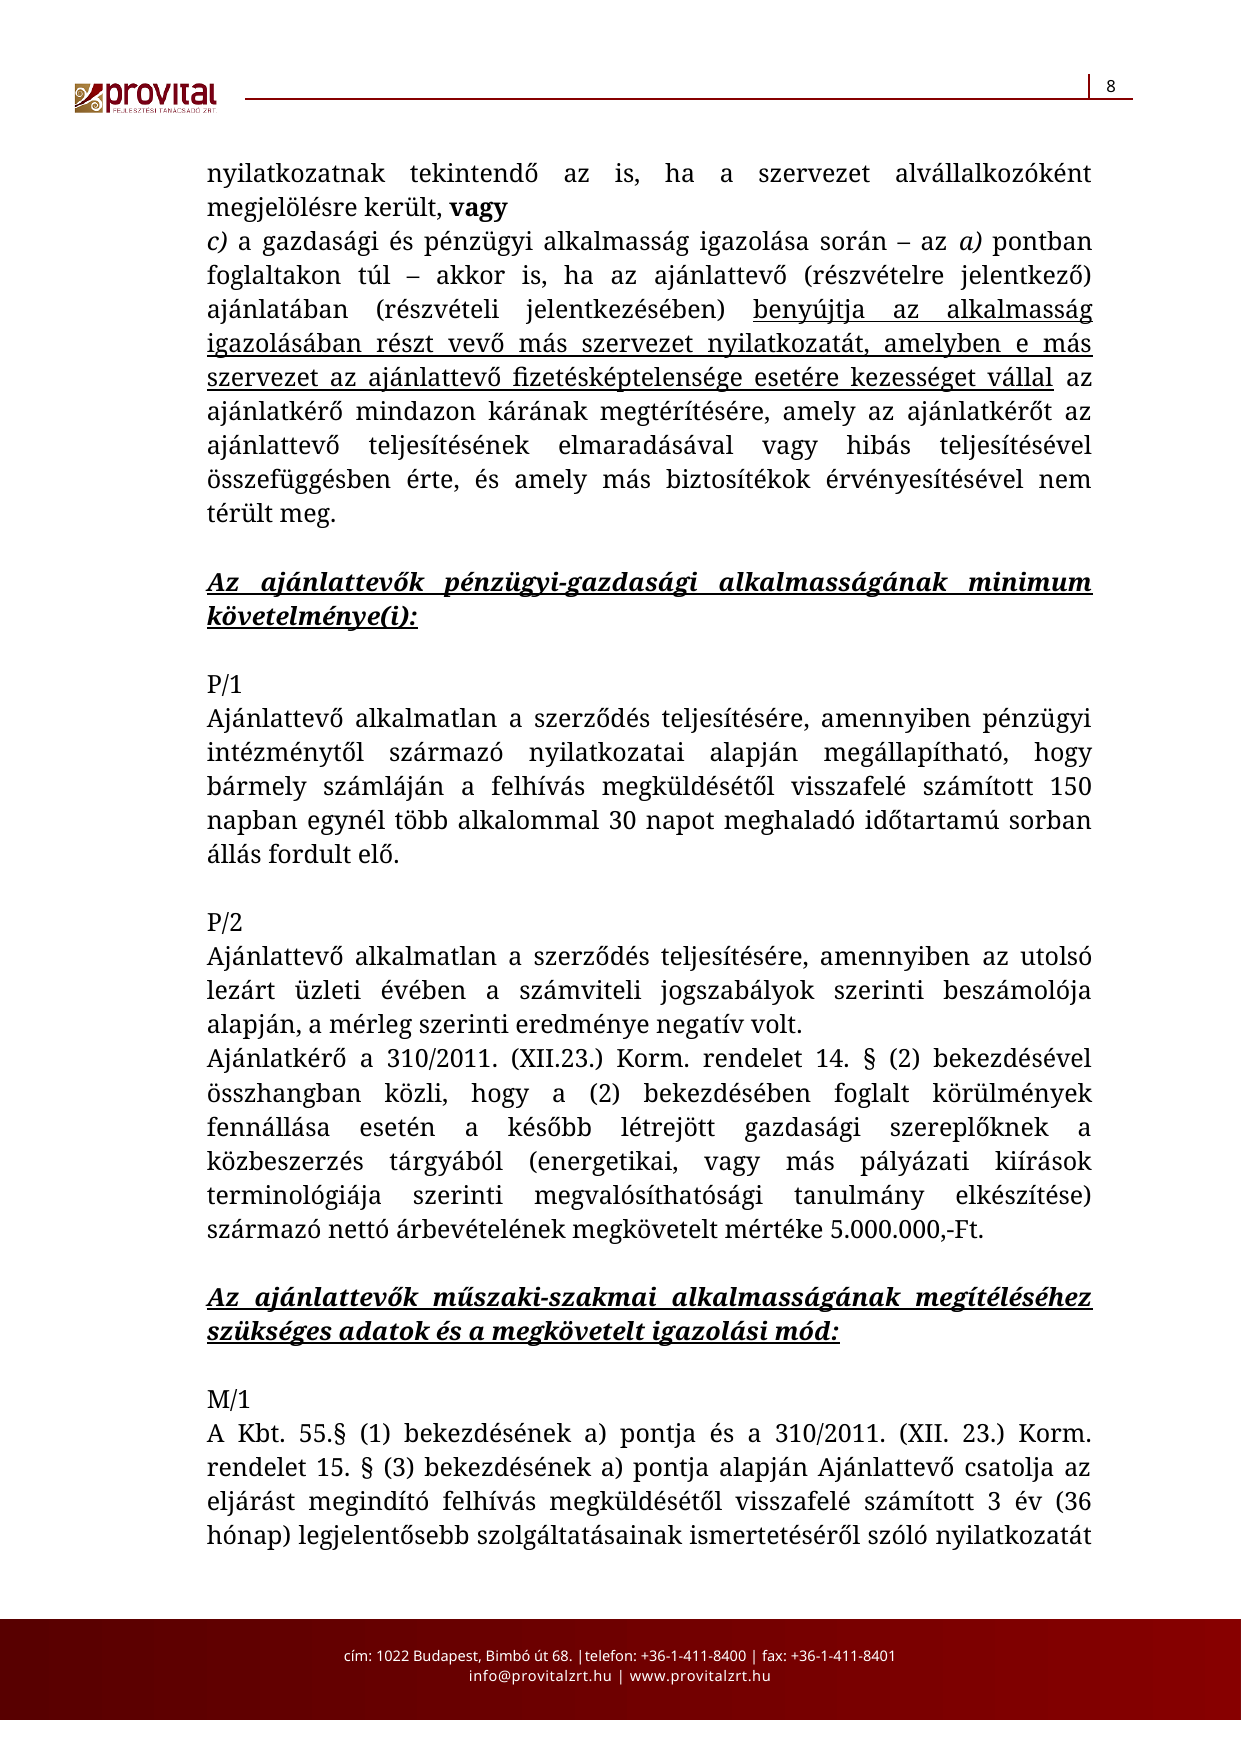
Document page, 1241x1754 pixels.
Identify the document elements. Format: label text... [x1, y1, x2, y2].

text Ajánlattevő alkalmatlan a szerződés teljesítésére, amennyiben az utolsó lezárt üzleti évében a számviteli jogszabályok szerinti beszámolója alapján, a mérleg szerinti eredménye negatív volt. [207, 939, 1093, 1041]
text c) a gazdasági és pénzügyi alkalmasság igazolása során – az a) pontban foglaltakon túl – akkor is, ha az ajánlattevő (részvételre jelentkező) ajánlatában (részvételi jelentkezésében) benyújtja az alkalmasság igazolásában részt vevő más szervezet nyilatkozatát, amelyben e más szervezet az ajánlattevő fizetésképtelensége esetére kezességet vállal az ajánlatkérő mindazon kárának megtérítésére, amely az ajánlatkérőt az ajánlattevő teljesítésének elmaradásával vagy hibás teljesítésével összefüggésben érte, és amely más biztosítékok érvényesítésével nem térült meg. [207, 357, 1093, 530]
text Az ajánlattevők pénzügyi-gazdasági alkalmasságának minimum követelménye(i): [207, 595, 1093, 632]
text P/2 [207, 905, 1093, 939]
text Ajánlatkérő a 310/2011. (XII.23.) Korm. rendelet 14. § (2) bekezdésével összhangban közli, hogy a (2) bekezdésében foglalt körülmények fennállása esetén a később létrejött gazdasági szereplőknek a közbeszerzés tárgyából (energetikai, vagy más pályázati kiírások terminológiája szerinti megvalósíthatósági tanulmány elkészítése) származó nettó árbevételének megkövetelt mértéke 5.000.000,-Ft. [207, 1041, 1093, 1246]
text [207, 1416, 1093, 1552]
picture [74, 83, 217, 113]
text M/1 [207, 1382, 1093, 1416]
text Az ajánlattevők műszaki-szakmai alkalmasságának megítéléséhez szükséges adatok és a megkövetelt igazolási mód: [207, 1310, 1093, 1348]
text P/1 [207, 666, 1093, 701]
text Ajánlattevő alkalmatlan a szerződés teljesítésére, amennyiben pénzügyi intézménytől származó nyilatkozatai alapján megállapítható, hogy bármely számláján a felhívás megküldésétől visszafelé számított 150 napban egynél több alkalommal 30 napot meghaladó időtartamú sorban állás fordult elő. [207, 701, 1093, 871]
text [207, 156, 1093, 224]
text Az ajánlattevők pénzügyi-gazdasági alkalmasságának minimum követelménye(i): [207, 564, 1093, 593]
text Az ajánlattevők műszaki-szakmai alkalmasságának megítéléséhez szükséges adatok és a megkövetelt igazolási mód: [207, 1279, 1093, 1308]
text c) a gazdasági és pénzügyi alkalmasság igazolása során – az a) pontban foglaltakon túl – akkor is, ha az ajánlattevő (részvételre jelentkező) ajánlatában (részvételi jelentkezésében) benyújtja az alkalmasság igazolásában részt vevő más szervezet nyilatkozatát, amelyben e más szervezet az ajánlattevő fizetésképtelensége esetére kezességet vállal az ajánlatkérő mindazon kárának megtérítésére, amely az ajánlatkérőt az ajánlattevő teljesítésének elmaradásával vagy hibás teljesítésével összefüggésben érte, és amely más biztosítékok érvényesítésével nem térült meg. [207, 224, 1093, 355]
